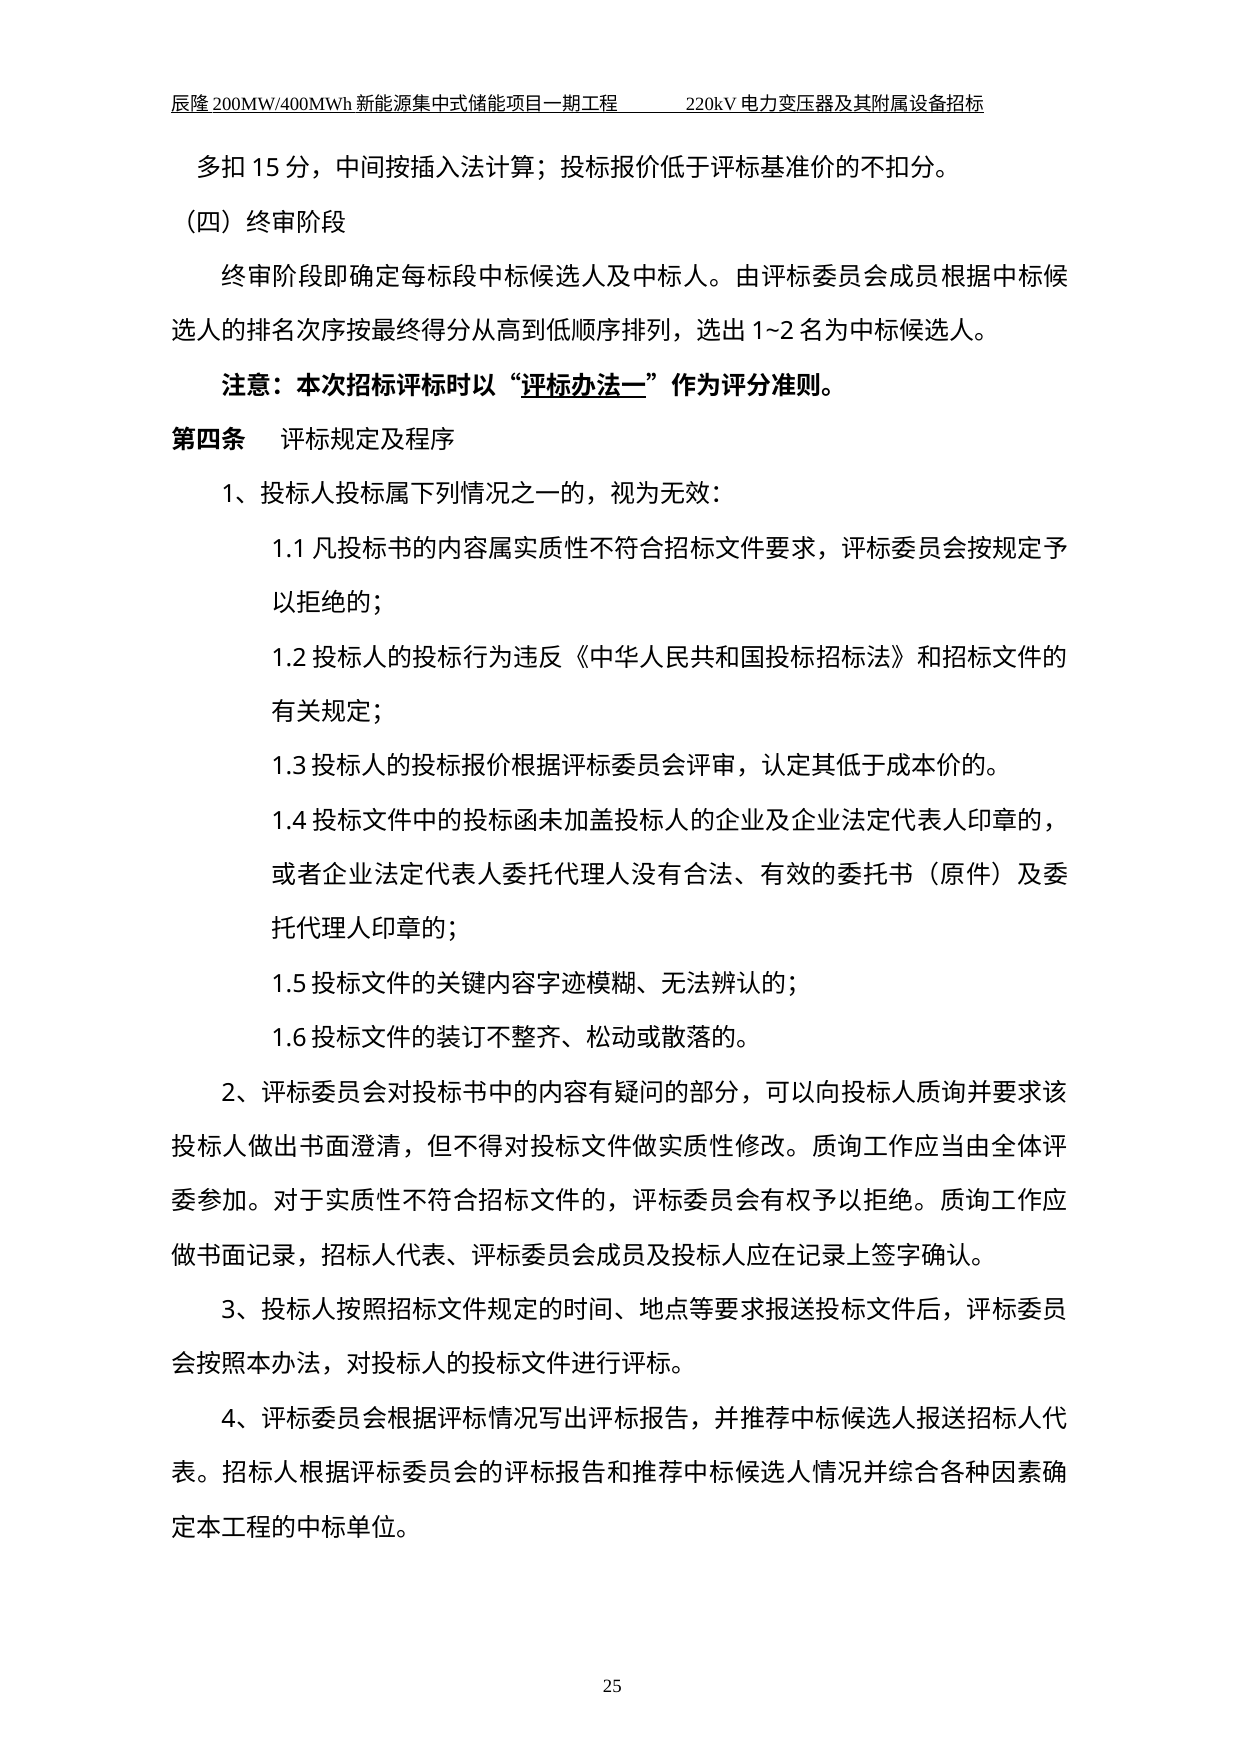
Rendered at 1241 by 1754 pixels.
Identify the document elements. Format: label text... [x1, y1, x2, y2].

list 终审阶段即确定每标段中标候选人及中标人。由评标委员会成员根据中标候选人的排名次序按最终得分从高到低顺序排列，选出1~2名为中标候选人。 [171, 256, 1069, 347]
text 1.6投标文件的装订不整齐、松动或散落的。 [271, 1018, 1069, 1054]
text 3、投标人按照招标文件规定的时间、地点等要求报送投标文件后，评标委员会按照本办法，对投标人的投标文件进行评标。 [171, 1289, 1069, 1380]
text 1、投标人投标属下列情况之一的，视为无效： [171, 474, 1069, 510]
text 1.3投标人的投标报价根据评标委员会评审，认定其低于成本价的。 [271, 746, 1069, 782]
text 4、评标委员会根据评标情况写出评标报告，并推荐中标候选人报送招标人代表。招标人根据评标委员会的评标报告和推荐中标候选人情况并综合各种因素确定本工程的中标单位。 [171, 1398, 1069, 1543]
text 1.1凡投标书的内容属实质性不符合招标文件要求，评标委员会按规定予以拒绝的； [271, 528, 1069, 619]
text 1.5投标文件的关键内容字迹模糊、无法辨认的； [271, 963, 1069, 999]
list 注意：本次招标评标时以“评标办法一”作为评分准则。 [171, 365, 1069, 401]
list 终审阶段 [171, 202, 1069, 238]
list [196, 148, 1069, 184]
list 评标规定及程序 [171, 419, 1069, 456]
text 1.4投标文件中的投标函未加盖投标人的企业及企业法定代表人印章的，或者企业法定代表人委托代理人没有合法、有效的委托书（原件）及委托代理人印章的； [271, 800, 1069, 945]
text 2、评标委员会对投标书中的内容有疑问的部分，可以向投标人质询并要求该投标人做出书面澄清，但不得对投标文件做实质性修改。质询工作应当由全体评委参加。对于实质性不符合招标文件的，评标委员会有权予以拒绝。质询工作应做书面记录，招标人代表、评标委员会成员及投标人应在记录上签字确认。 [171, 1072, 1069, 1271]
text 1.2投标人的投标行为违反《中华人民共和国投标招标法》和招标文件的有关规定； [271, 637, 1069, 728]
